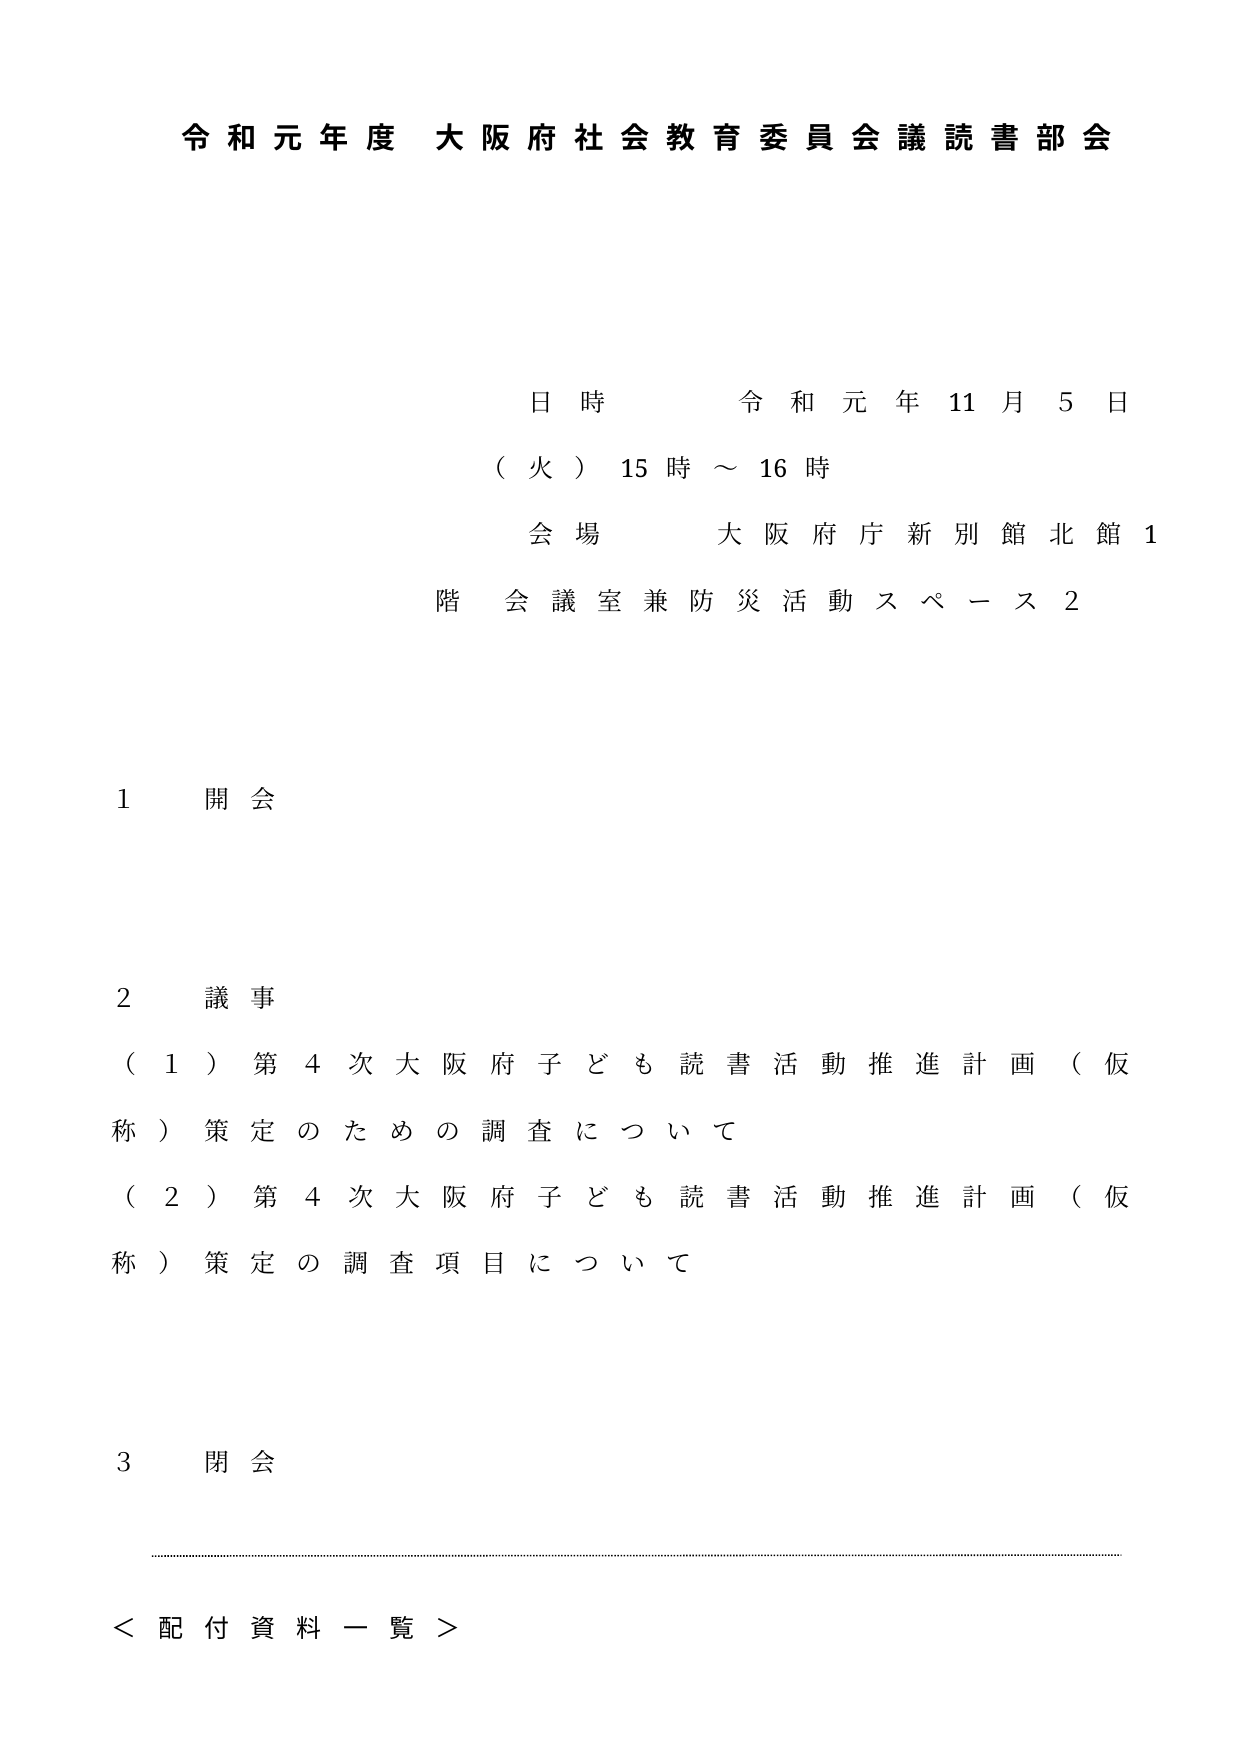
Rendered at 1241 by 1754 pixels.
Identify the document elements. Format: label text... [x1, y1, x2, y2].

text ３ 閉会 [112, 1428, 1152, 1494]
text 日時 令和元年11月５日（火）15時～16時 [462, 368, 1152, 500]
text ２ 議事 [112, 964, 1152, 1030]
text 会場 大阪府庁新別館北館1階 会議室兼防災活動スペース２ [430, 500, 1167, 633]
text （２）第４次大阪府子ども読書活動推進計画（仮称）策定の調査項目について [112, 1163, 1152, 1295]
text ＜配付資料一覧＞ [112, 1593, 1152, 1659]
text １ 開会 [112, 765, 1152, 831]
text 令和元年度 大阪府社会教育委員会議読書部会 [112, 103, 1152, 169]
text （１）第４次大阪府子ども読書活動推進計画（仮称）策定のための調査について [112, 1030, 1152, 1163]
